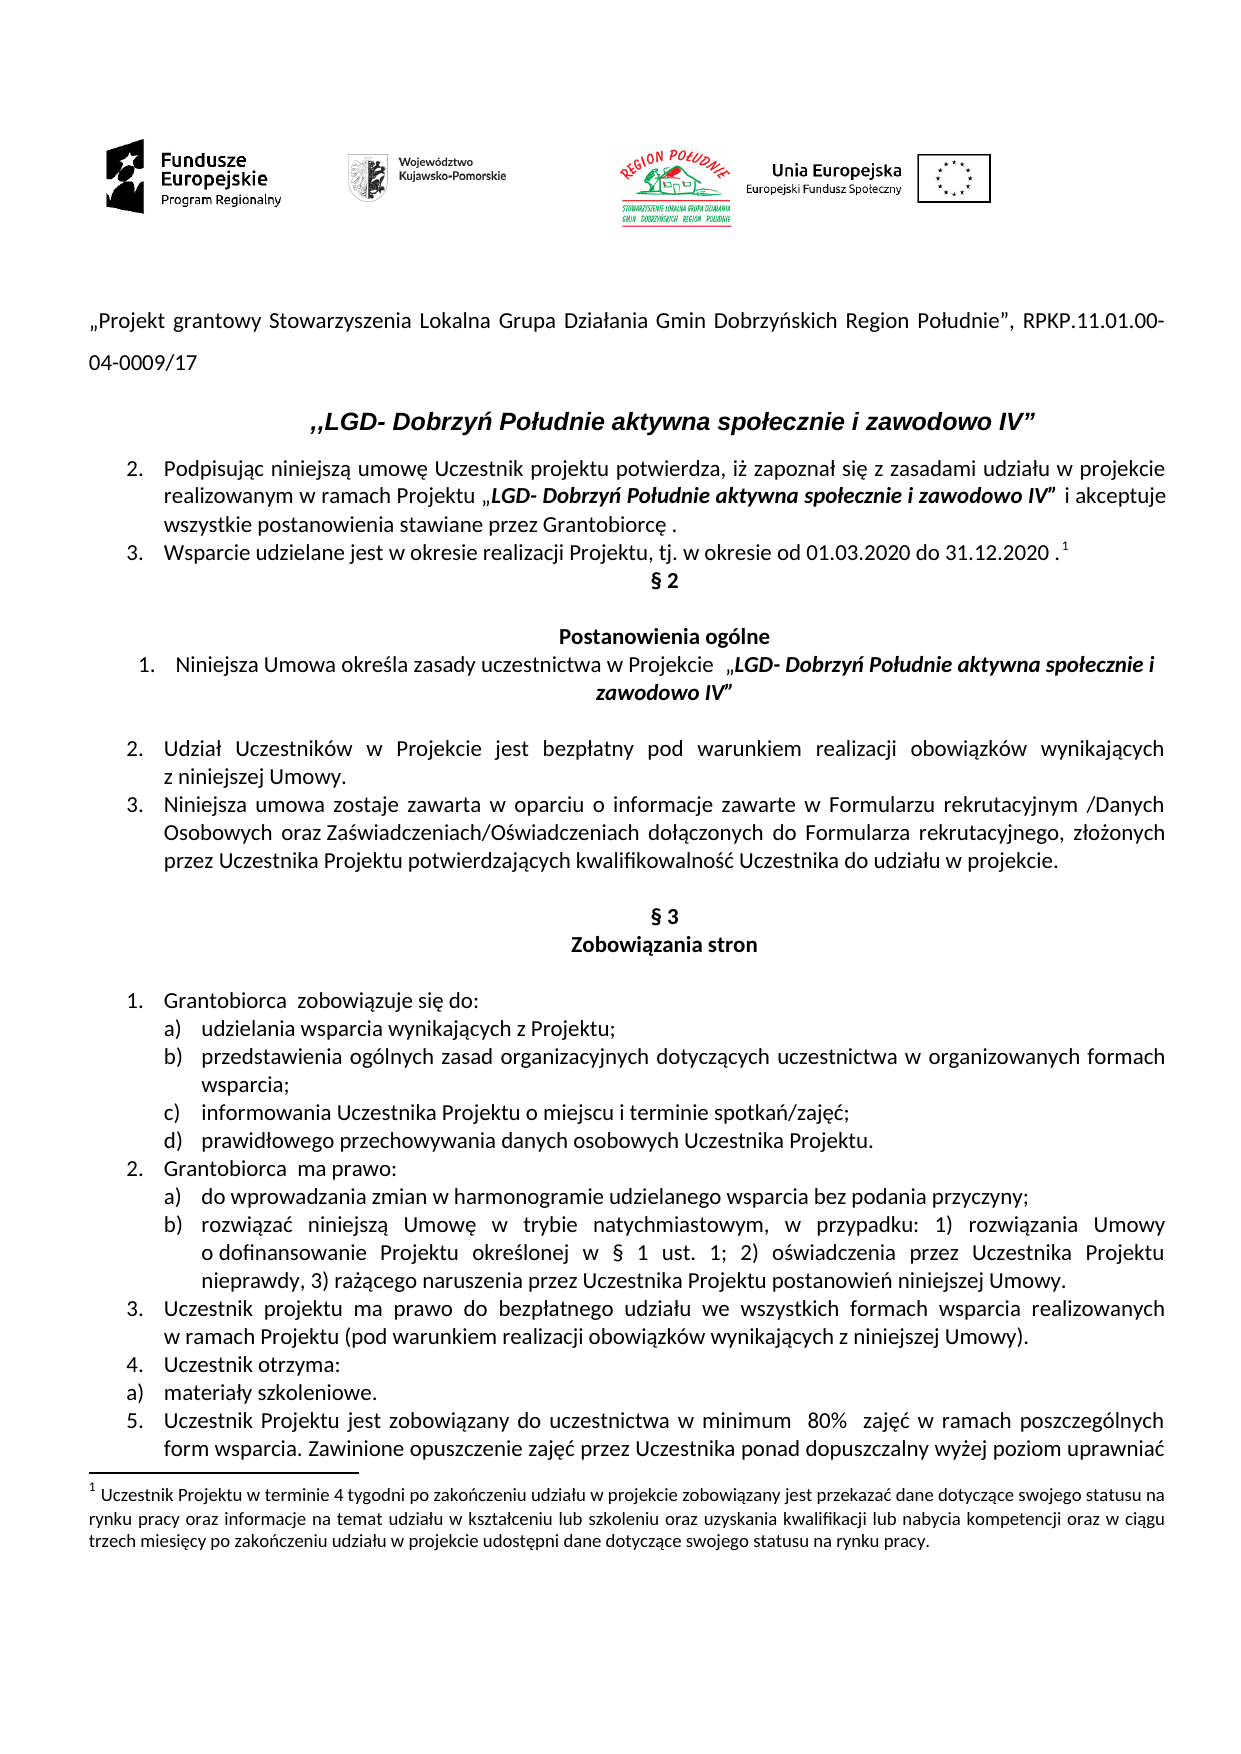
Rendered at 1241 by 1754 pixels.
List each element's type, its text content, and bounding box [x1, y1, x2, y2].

list Niniejsza Umowa określa zasady uczestnictwa w Projekcie „LGD- Dobrzyń Południe aktywna społecznie i zawodowo IV” [126, 650, 1167, 706]
list przedstawienia ogólnych zasad organizacyjnych dotyczących uczestnictwa w organizowanych formach wsparcia; [164, 1042, 1167, 1098]
list prawidłowego przechowywania danych osobowych Uczestnika Projektu. [164, 1126, 1167, 1154]
picture [88, 120, 299, 232]
list Podpisując niniejszą umowę Uczestnik projektu potwierdza, iż zapoznał się z zasadami udziału w projekcie realizowanym w ramach Projektu „LGD- Dobrzyń Południe aktywna społecznie i zawodowo IV” i akceptuje wszystkie postanowienia stawiane przez Grantobiorcę . [126, 454, 1167, 538]
text § 3 [162, 902, 1167, 930]
list Uczestnik otrzyma: [126, 1350, 1167, 1378]
list materiały szkoleniowe. [126, 1378, 1167, 1406]
list Grantobiorca zobowiązuje się do: [126, 986, 1167, 1014]
list do wprowadzania zmian w harmonogramie udzielanego wsparcia bez podania przyczyny; [164, 1182, 1167, 1210]
text Zobowiązania stron [162, 930, 1167, 958]
list informowania Uczestnika Projektu o miejscu i terminie spotkań/zajęć; [164, 1098, 1167, 1126]
list Uczestnik projektu ma prawo do bezpłatnego udziału we wszystkich formach wsparcia realizowanych w ramach Projektu (pod warunkiem realizacji obowiązków wynikających z niniejszej Umowy). [126, 1294, 1167, 1350]
list Grantobiorca ma prawo: [126, 1154, 1167, 1182]
list Wsparcie udzielane jest w okresie realizacji Projektu, tj. w okresie od 01.03.2020 do 31.12.2020 . [126, 538, 1167, 566]
list Niniejsza umowa zostaje zawarta w oparciu o informacje zawarte w Formularzu rekrutacyjnym /Danych Osobowych oraz Zaświadczeniach/Oświadczeniach dołączonych do Formularza rekrutacyjnego, złożonych przez Uczestnika Projektu potwierdzających kwalifikowalność Uczestnika do udziału w projekcie. [126, 790, 1167, 874]
picture [610, 137, 1007, 237]
text § 2 [162, 566, 1167, 594]
list rozwiązać niniejszą Umowę w trybie natychmiastowym, w przypadku: 1) rozwiązania Umowy o dofinansowanie Projektu określonej w § 1 ust. 1; 2) oświadczenia przez Uczestnika Projektu nieprawdy, 3) rażącego naruszenia przez Uczestnika Projektu postanowień niniejszej Umowy. [164, 1210, 1167, 1294]
list udzielania wsparcia wynikających z Projektu; [164, 1014, 1167, 1042]
text Postanowienia ogólne [162, 622, 1167, 650]
list Udział Uczestników w Projekcie jest bezpłatny pod warunkiem realizacji obowiązków wynikających z niniejszej Umowy. [126, 734, 1167, 790]
